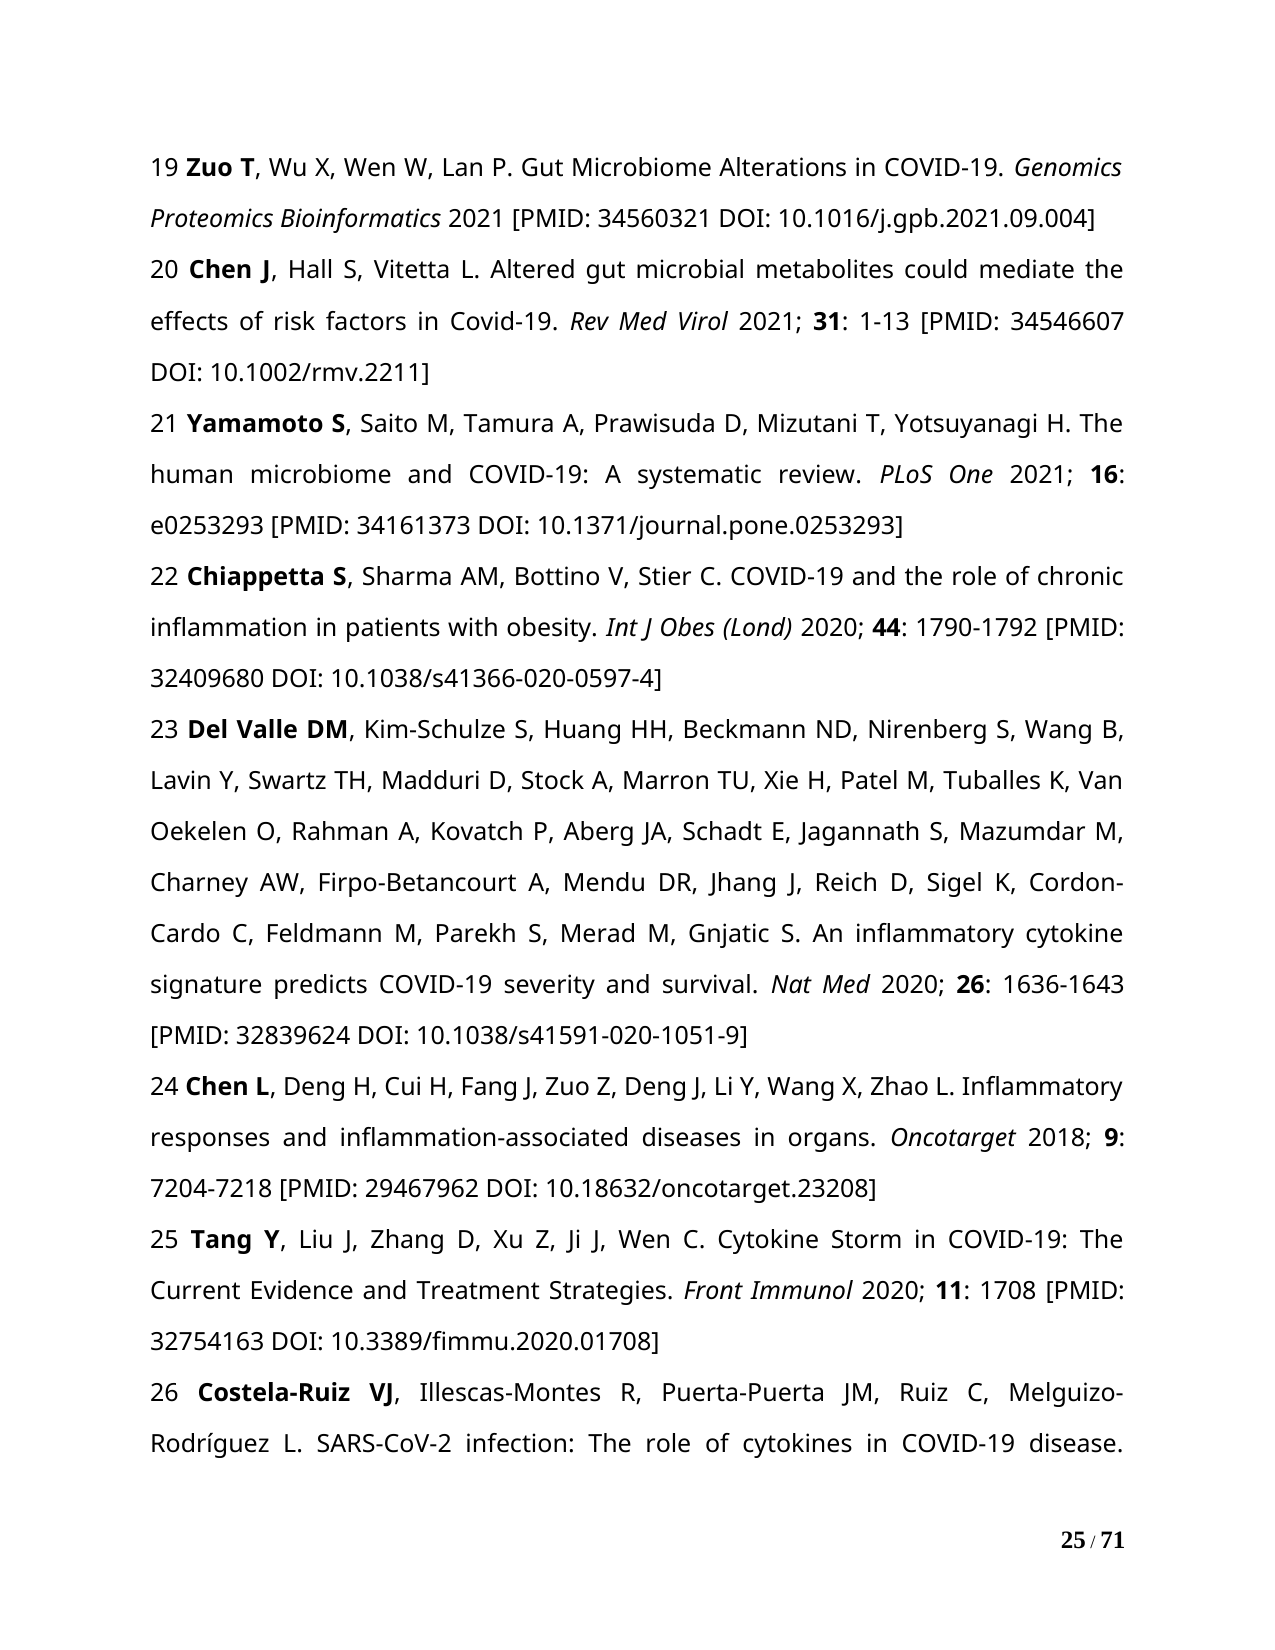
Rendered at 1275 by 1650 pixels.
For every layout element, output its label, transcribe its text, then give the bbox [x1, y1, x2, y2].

text 21 Yamamoto S, Saito M, Tamura A, Prawisuda D, Mizutani T, Yotsuyanagi H. The human microbiome and COVID-19: A systematic review. PLoS One 2021; 16: e0253293 [PMID: 34161373 DOI: 10.1371/journal.pone.0253293] [150, 405, 1125, 541]
text 24 Chen L, Deng H, Cui H, Fang J, Zuo Z, Deng J, Li Y, Wang X, Zhao L. Inflammatory responses and inflammation-associated diseases in organs. Oncotarget 2018; 9: 7204-7218 [PMID: 29467962 DOI: 10.18632/oncotarget.23208] [150, 1069, 1125, 1205]
text 23 Del Valle DM, Kim-Schulze S, Huang HH, Beckmann ND, Nirenberg S, Wang B, Lavin Y, Swartz TH, Madduri D, Stock A, Marron TU, Xie H, Patel M, Tuballes K, Van Oekelen O, Rahman A, Kovatch P, Aberg JA, Schadt E, Jagannath S, Mazumdar M, Charney AW, Firpo-Betancourt A, Mendu DR, Jhang J, Reich D, Sigel K, Cordon-Cardo C, Feldmann M, Parekh S, Merad M, Gnjatic S. An inflammatory cytokine signature predicts COVID-19 severity and survival. Nat Med 2020; 26: 1636-1643 [PMID: 32839624 DOI: 10.1038/s41591-020-1051-9] [150, 711, 1125, 1052]
text 25 Tang Y, Liu J, Zhang D, Xu Z, Ji J, Wen C. Cytokine Storm in COVID-19: The Current Evidence and Treatment Strategies. Front Immunol 2020; 11: 1708 [PMID: 32754163 DOI: 10.3389/fimmu.2020.01708] [150, 1222, 1125, 1358]
text 19 Zuo T, Wu X, Wen W, Lan P. Gut Microbiome Alterations in COVID-19. Genomics Proteomics Bioinformatics 2021 [PMID: 34560321 DOI: 10.1016/j.gpb.2021.09.004] [150, 150, 1125, 235]
text 20 Chen J, Hall S, Vitetta L. Altered gut microbial metabolites could mediate the effects of risk factors in Covid-19. Rev Med Virol 2021; 31: 1-13 [PMID: 34546607 DOI: 10.1002/rmv.2211] [150, 252, 1125, 388]
text 22 Chiappetta S, Sharma AM, Bottino V, Stier C. COVID-19 and the role of chronic inflammation in patients with obesity. Int J Obes (Lond) 2020; 44: 1790-1792 [PMID: 32409680 DOI: 10.1038/s41366-020-0597-4] [150, 558, 1125, 694]
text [150, 1375, 1125, 1460]
